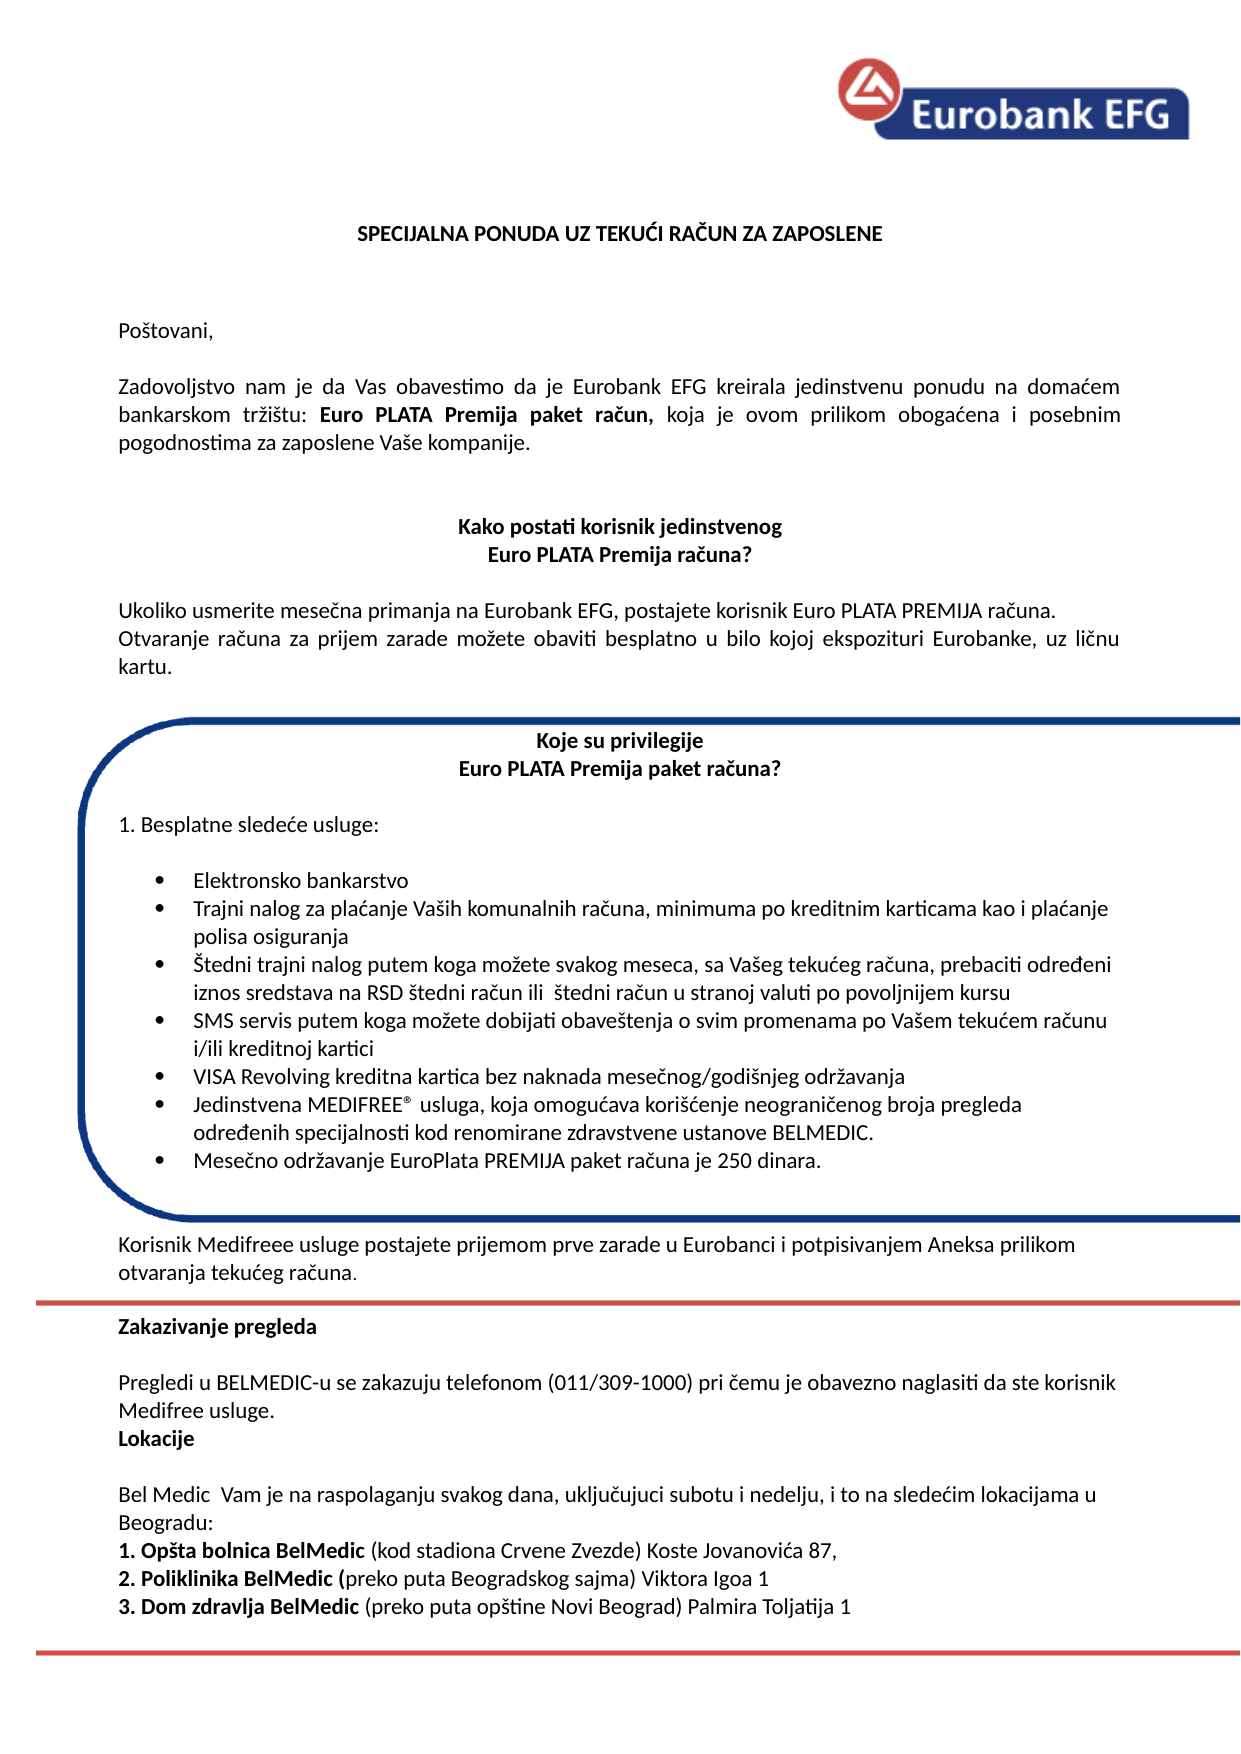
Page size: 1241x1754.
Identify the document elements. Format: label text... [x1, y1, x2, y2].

text 3. Dom zdravlja BelMedic (preko puta opštine Novi Beograd) Palmira Toljatija 1 [118, 1592, 1122, 1620]
text Otvaranje računa za prijem zarade možete obaviti besplatno u bilo kojoj ekspozituri Eurobanke, uz ličnu kartu. [118, 624, 1122, 680]
list Elektronsko bankarstvo [156, 866, 1122, 894]
text 1. Opšta bolnica BelMedic (kod stadiona Crvene Zvezde) Koste Jovanovića 87, [118, 1536, 1122, 1564]
text Pregledi u BELMEDIC-u se zakazuju telefonom (011/309-1000) pri čemu je obavezno naglasiti da ste korisnik Medifree usluge. [118, 1368, 1122, 1424]
text Korisnik Medifreee usluge postajete prijemom prve zarade u Eurobanci i potpisivanjem Aneksa prilikom otvaranja tekućeg računa. [118, 1231, 1122, 1287]
text Ukoliko usmerite mesečna primanja na Eurobank EFG, postajete korisnik Euro PLATA PREMIJA računa. [118, 596, 1122, 624]
text Kako postati korisnik jedinstvenog [118, 512, 1122, 540]
text Bel Medic Vam je na raspolaganju svakog dana, uključujuci subotu i nedelju, i to na sledećim lokacijama u Beogradu: [118, 1480, 1122, 1536]
text Euro PLATA Premija računa? [118, 540, 1122, 568]
list VISA Revolving kreditna kartica bez naknada mesečnog/godišnjeg održavanja [156, 1062, 1122, 1090]
text Lokacije [118, 1424, 1122, 1452]
list Štedni trajni nalog putem koga možete svakog meseca, sa Vašeg tekućeg računa, prebaciti određeni iznos sredstava na RSD štedni račun ili štedni račun u stranoj valuti po povoljnijem kursu [156, 950, 1122, 1006]
list Mesečno održavanje EuroPlata PREMIJA paket računa je 250 dinara. [156, 1146, 1122, 1174]
list SMS servis putem koga možete dobijati obaveštenja o svim promenama po Vašem tekućem računu i/ili kreditnoj kartici [156, 1006, 1122, 1062]
text Zakazivanje pregleda [118, 1312, 1122, 1340]
text Koje su privilegije [118, 726, 1122, 754]
picture [9, 671, 1241, 1262]
text Euro PLATA Premija paket računa? [118, 754, 1122, 782]
text Zadovoljstvo nam je da Vas obavestimo da je Eurobank EFG kreirala jedinstvenu ponudu na domaćem bankarskom tržištu: Euro PLATA Premija paket račun, koja je ovom prilikom obogaćena i posebnim pogodnostima za zaposlene Vaše kompanije. [118, 372, 1122, 456]
text 2. Poliklinika BelMedic (preko puta Beogradskog sajma) Viktora Igoa 1 [118, 1564, 1122, 1592]
text Poštovani, [118, 316, 1122, 344]
picture [837, 57, 1192, 143]
picture [0, 1271, 1241, 1719]
list Trajni nalog za plaćanje Vaših komunalnih računa, minimuma po kreditnim karticama kao i plaćanje polisa osiguranja [156, 894, 1122, 950]
list Jedinstvena MEDIFREE® usluga, koja omogućava korišćenje neograničenog broja pregleda određenih specijalnosti kod renomirane zdravstvene ustanove BELMEDIC. [156, 1090, 1122, 1146]
text 1. Besplatne sledeće usluge: [118, 810, 1122, 838]
text SPECIJALNA PONUDA UZ TEKUĆI RAČUN ZA ZAPOSLENE [118, 219, 1122, 247]
